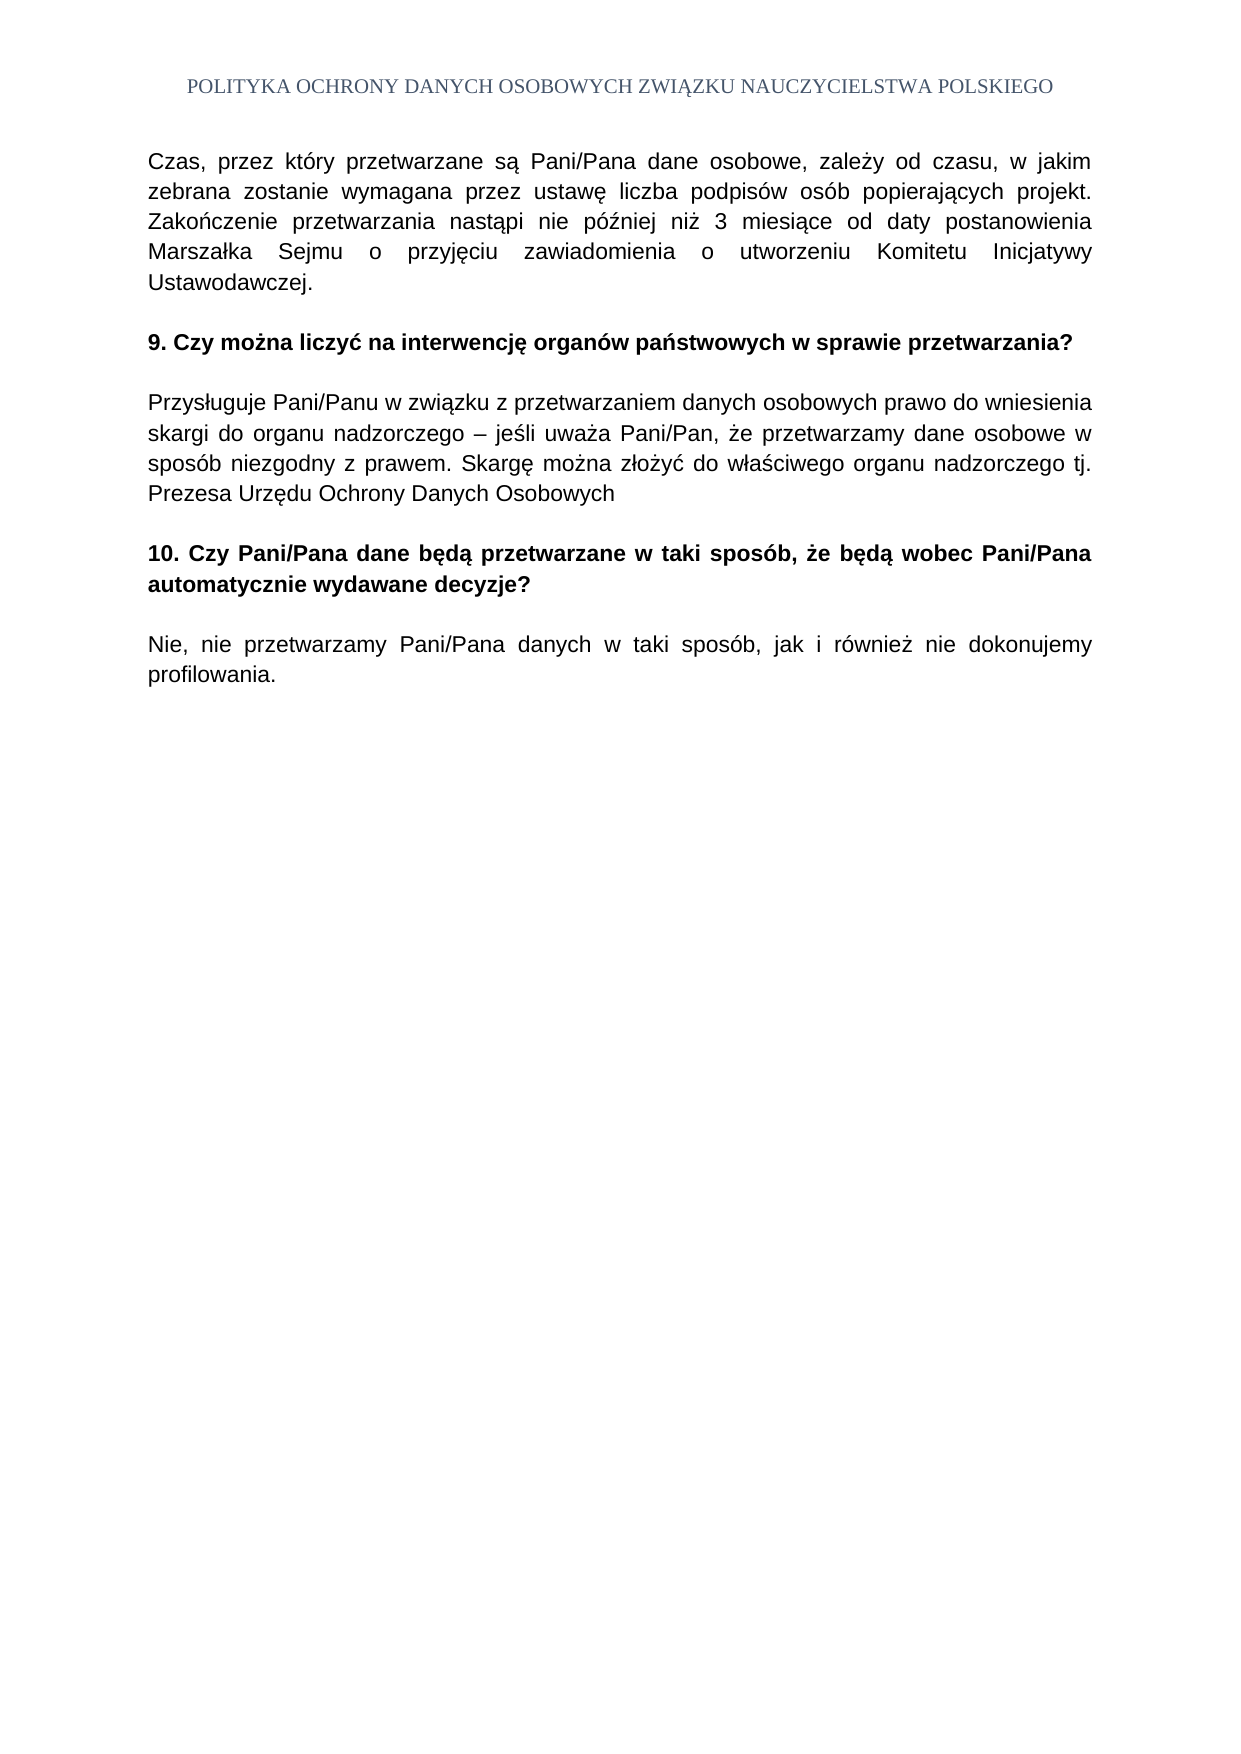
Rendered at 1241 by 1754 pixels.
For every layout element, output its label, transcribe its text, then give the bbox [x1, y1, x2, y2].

text Nie, nie przetwarzamy Pani/Pana danych w taki sposób, jak i również nie dokonujemy profilowania. [148, 631, 1093, 687]
text 9. Czy można liczyć na interwencję organów państwowych w sprawie przetwarzania? [148, 329, 1093, 355]
text Przysługuje Pani/Panu w związku z przetwarzaniem danych osobowych prawo do wniesienia skargi do organu nadzorczego – jeśli uważa Pani/Pan, że przetwarzamy dane osobowe w sposób niezgodny z prawem. Skargę można złożyć do właściwego organu nadzorczego tj. Prezesa Urzędu Ochrony Danych Osobowych [148, 389, 1093, 506]
text 10. Czy Pani/Pana dane będą przetwarzane w taki sposób, że będą wobec Pani/Pana automatycznie wydawane decyzje? [148, 540, 1093, 597]
text Czas, przez który przetwarzane są Pani/Pana dane osobowe, zależy od czasu, w jakim zebrana zostanie wymagana przez ustawę liczba podpisów osób popierających projekt. Zakończenie przetwarzania nastąpi nie później niż 3 miesiące od daty postanowienia Marszałka Sejmu o przyjęciu zawiadomienia o utworzeniu Komitetu Inicjatywy Ustawodawczej. [148, 148, 1093, 295]
